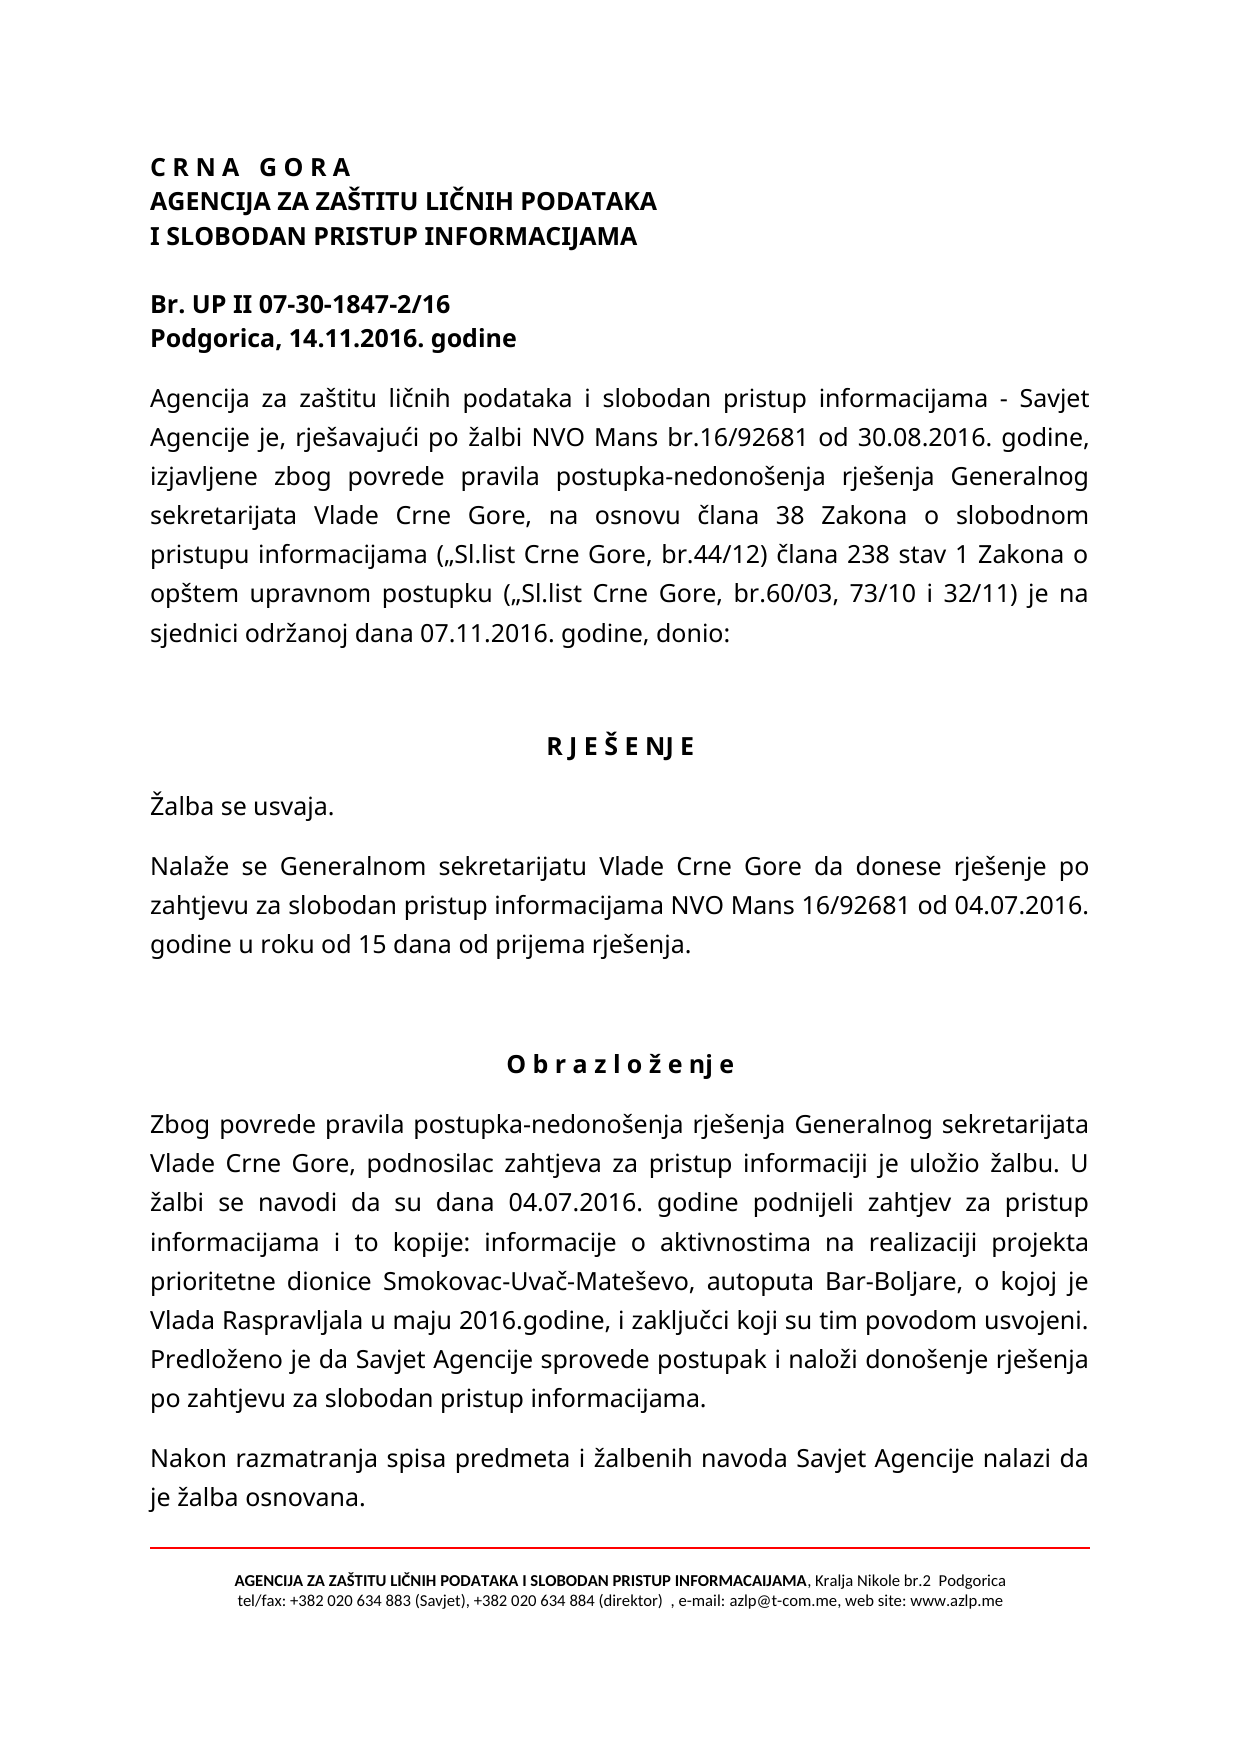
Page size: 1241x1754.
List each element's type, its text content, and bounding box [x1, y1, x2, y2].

text C R N A G O R A [150, 150, 1090, 184]
text Žalba se usvaja. [150, 788, 1090, 822]
text Nalaže se Generalnom sekretarijatu Vlade Crne Gore da donese rješenje po zahtjevu za slobodan pristup informacijama NVO Mans 16/92681 od 04.07.2016. godine u roku od 15 dana od prijema rješenja. [150, 848, 1090, 961]
text O b r a z l o ž e nj e [150, 1047, 1090, 1081]
text R J E Š E NJ E [150, 728, 1090, 762]
text Nakon razmatranja spisa predmeta i žalbenih navoda Savjet Agencije nalazi da je žalba osnovana. [150, 1441, 1090, 1514]
text Zbog povrede pravila postupka-nedonošenja rješenja Generalnog sekretarijata Vlade Crne Gore, podnosilac zahtjeva za pristup informaciji je uložio žalbu. U žalbi se navodi da su dana 04.07.2016. godine podnijeli zahtjev za pristup informacijama i to kopije: informacije o aktivnostima na realizaciji projekta prioritetne dionice Smokovac-Uvač-Mateševo, autoputa Bar-Boljare, o kojoj je Vlada Raspravljala u maju 2016.godine, i zaključci koji su tim povodom usvojeni. Predloženo je da Savjet Agencije sprovede postupak i naloži donošenje rješenja po zahtjevu za slobodan pristup informacijama. [150, 1107, 1090, 1415]
text AGENCIJA ZA ZAŠTITU LIČNIH PODATAKA [150, 184, 1090, 218]
text Br. UP II 07-30-1847-2/16 [150, 286, 1090, 320]
text I SLOBODAN PRISTUP INFORMACIJAMA [150, 218, 1090, 252]
text Podgorica, 14.11.2016. godine [150, 320, 1090, 354]
text Agencija za zaštitu ličnih podataka i slobodan pristup informacijama - Savjet Agencije je, rješavajući po žalbi NVO Mans br.16/92681 od 30.08.2016. godine, izjavljene zbog povrede pravila postupka-nedonošenja rješenja Generalnog sekretarijata Vlade Crne Gore, na osnovu člana 38 Zakona o slobodnom pristupu informacijama („Sl.list Crne Gore, br.44/12) člana 238 stav 1 Zakona o opštem upravnom postupku („Sl.list Crne Gore, br.60/03, 73/10 i 32/11) je na sjednici održanoj dana 07.11.2016. godine, donio: [150, 380, 1090, 649]
